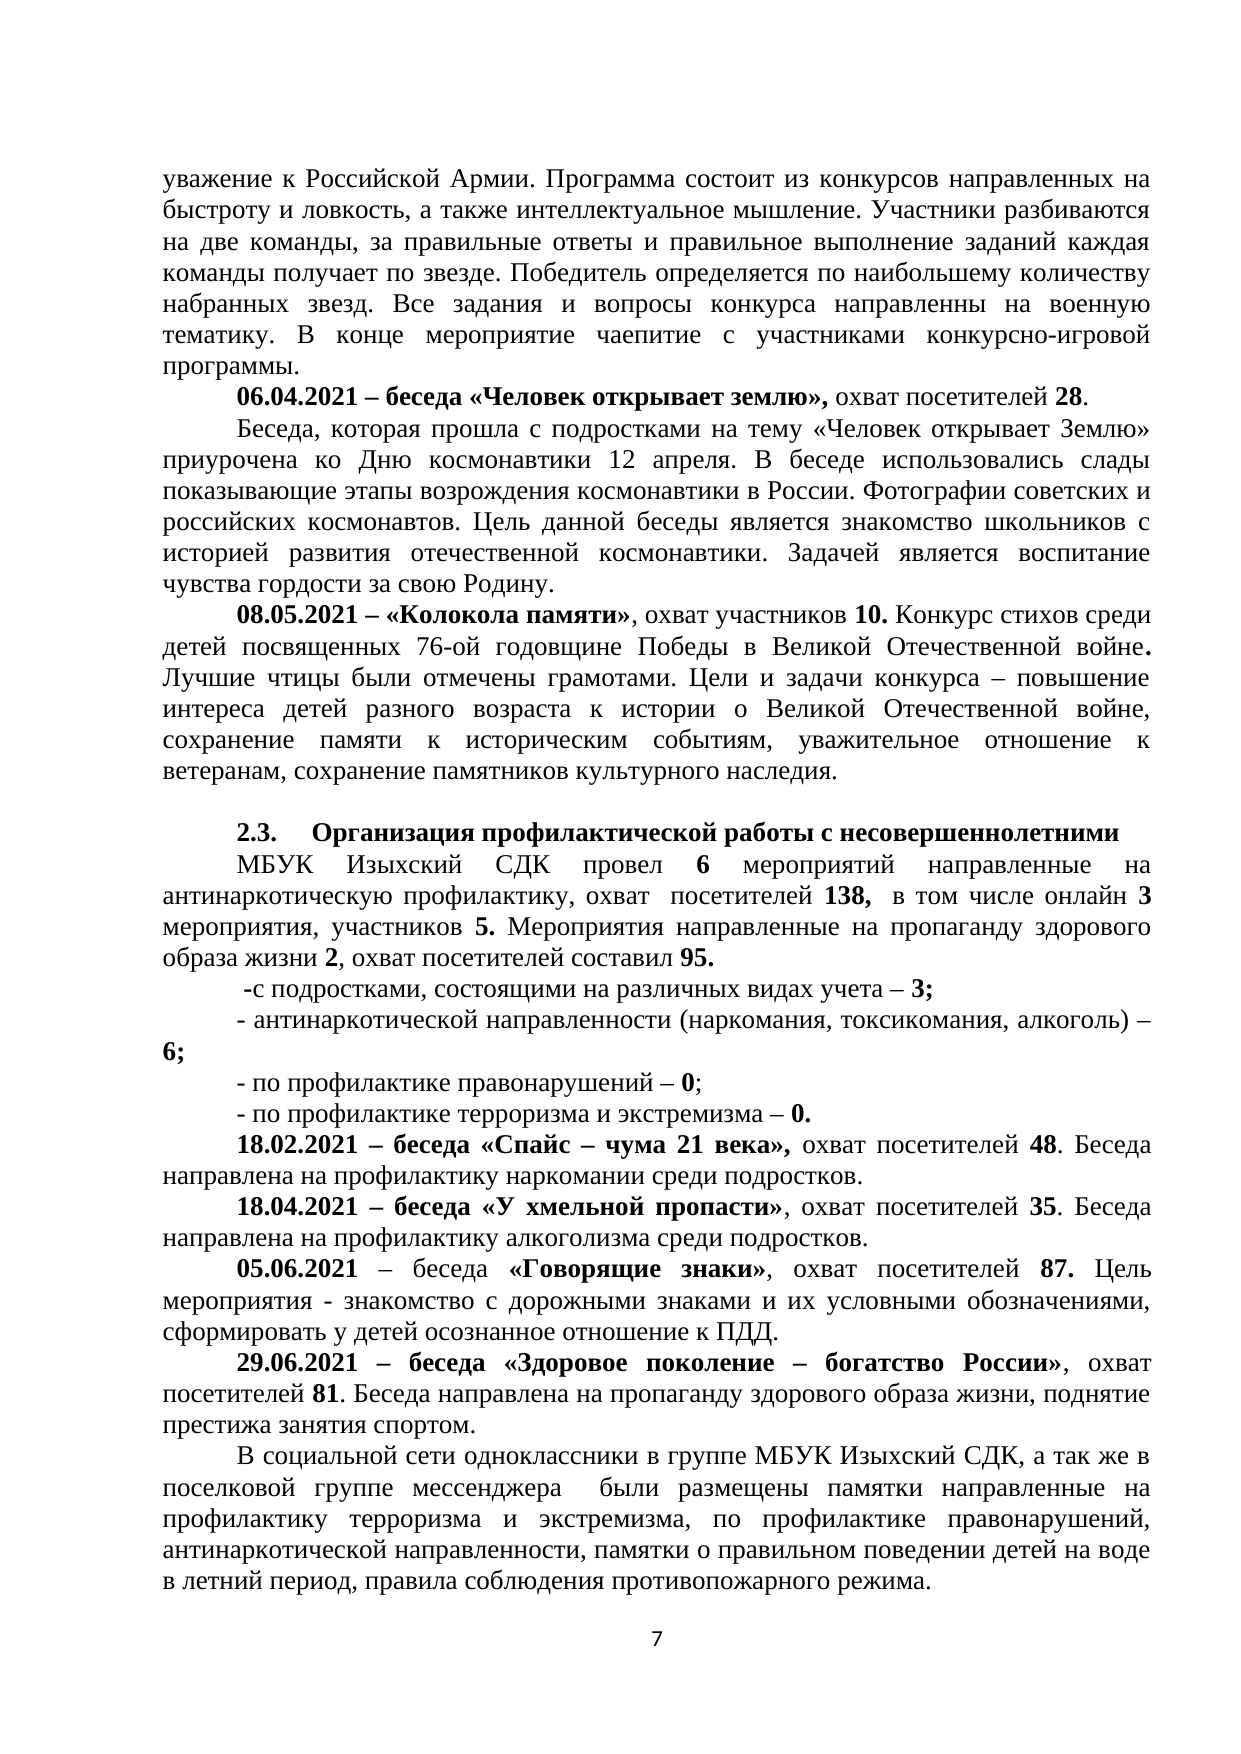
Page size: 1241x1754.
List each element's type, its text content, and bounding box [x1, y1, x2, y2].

list - по профилактике терроризма и экстремизма – 0. [162, 1097, 1152, 1128]
list 06.04.2021 – беседа «Человек открывает землю», охват посетителей 28. [162, 381, 1152, 412]
list - антинаркотической направленности (наркомания, токсикомания, алкоголь) – 6; [162, 1003, 1152, 1066]
list Организация профилактической работы с несовершеннолетними [236, 817, 1152, 848]
list МБУК Изыхский СДК провел 6 мероприятий направленные на антинаркотическую профилактику, охват посетителей 138, в том числе онлайн 3 мероприятия, участников 5. Мероприятия направленные на пропаганду здорового образа жизни 2, охват посетителей составил 95. [162, 848, 1152, 972]
list 18.04.2021 – беседа «У хмельной пропасти», охват посетителей 35. Беседа направлена на профилактику алкоголизма среди подростков. [162, 1190, 1152, 1253]
text 08.05.2021 – «Колокола памяти», охват участников 10. Конкурс стихов среди детей посвященных 76-ой годовщине Победы в Великой Отечественной войне. Лучшие чтицы были отмечены грамотами. Цели и задачи конкурса – повышение интереса детей разного возраста к истории о Великой Отечественной войне, сохранение памяти к историческим событиям, уважительное отношение к ветеранам, сохранение памятников культурного наследия. [162, 598, 1152, 785]
list - по профилактике правонарушений – 0; [162, 1066, 1152, 1097]
list 29.06.2021 – беседа «Здоровое поколение – богатство России», охват посетителей 81. Беседа направлена на пропаганду здорового образа жизни, поднятие престижа занятия спортом. [162, 1346, 1152, 1439]
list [162, 162, 1152, 381]
list 18.02.2021 – беседа «Спайс – чума 21 века», охват посетителей 48. Беседа направлена на профилактику наркомании среди подростков. [162, 1128, 1152, 1190]
list 05.06.2021 – беседа «Говорящие знаки», охват посетителей 87. Цель мероприятия - знакомство с дорожными знаками и их условными обозначениями, сформировать у детей осознанное отношение к ПДД. [162, 1253, 1152, 1346]
list -с подростками, состоящими на различных видах учета – 3; [162, 972, 1152, 1003]
list В социальной сети одноклассники в группе МБУК Изыхский СДК, а так же в поселковой группе мессенджера были размещены памятки направленные на профилактику терроризма и экстремизма, по профилактике правонарушений, антинаркотической направленности, памятки о правильном поведении детей на воде в летний период, правила соблюдения противопожарного режима. [162, 1439, 1152, 1595]
list Беседа, которая прошла с подростками на тему «Человек открывает Землю» приурочена ко Дню космонавтики 12 апреля. В беседе использовались слады показывающие этапы возрождения космонавтики в России. Фотографии советских и российских космонавтов. Цель данной беседы является знакомство школьников с историей развития отечественной космонавтики. Задачей является воспитание чувства гордости за свою Родину. [162, 412, 1152, 598]
